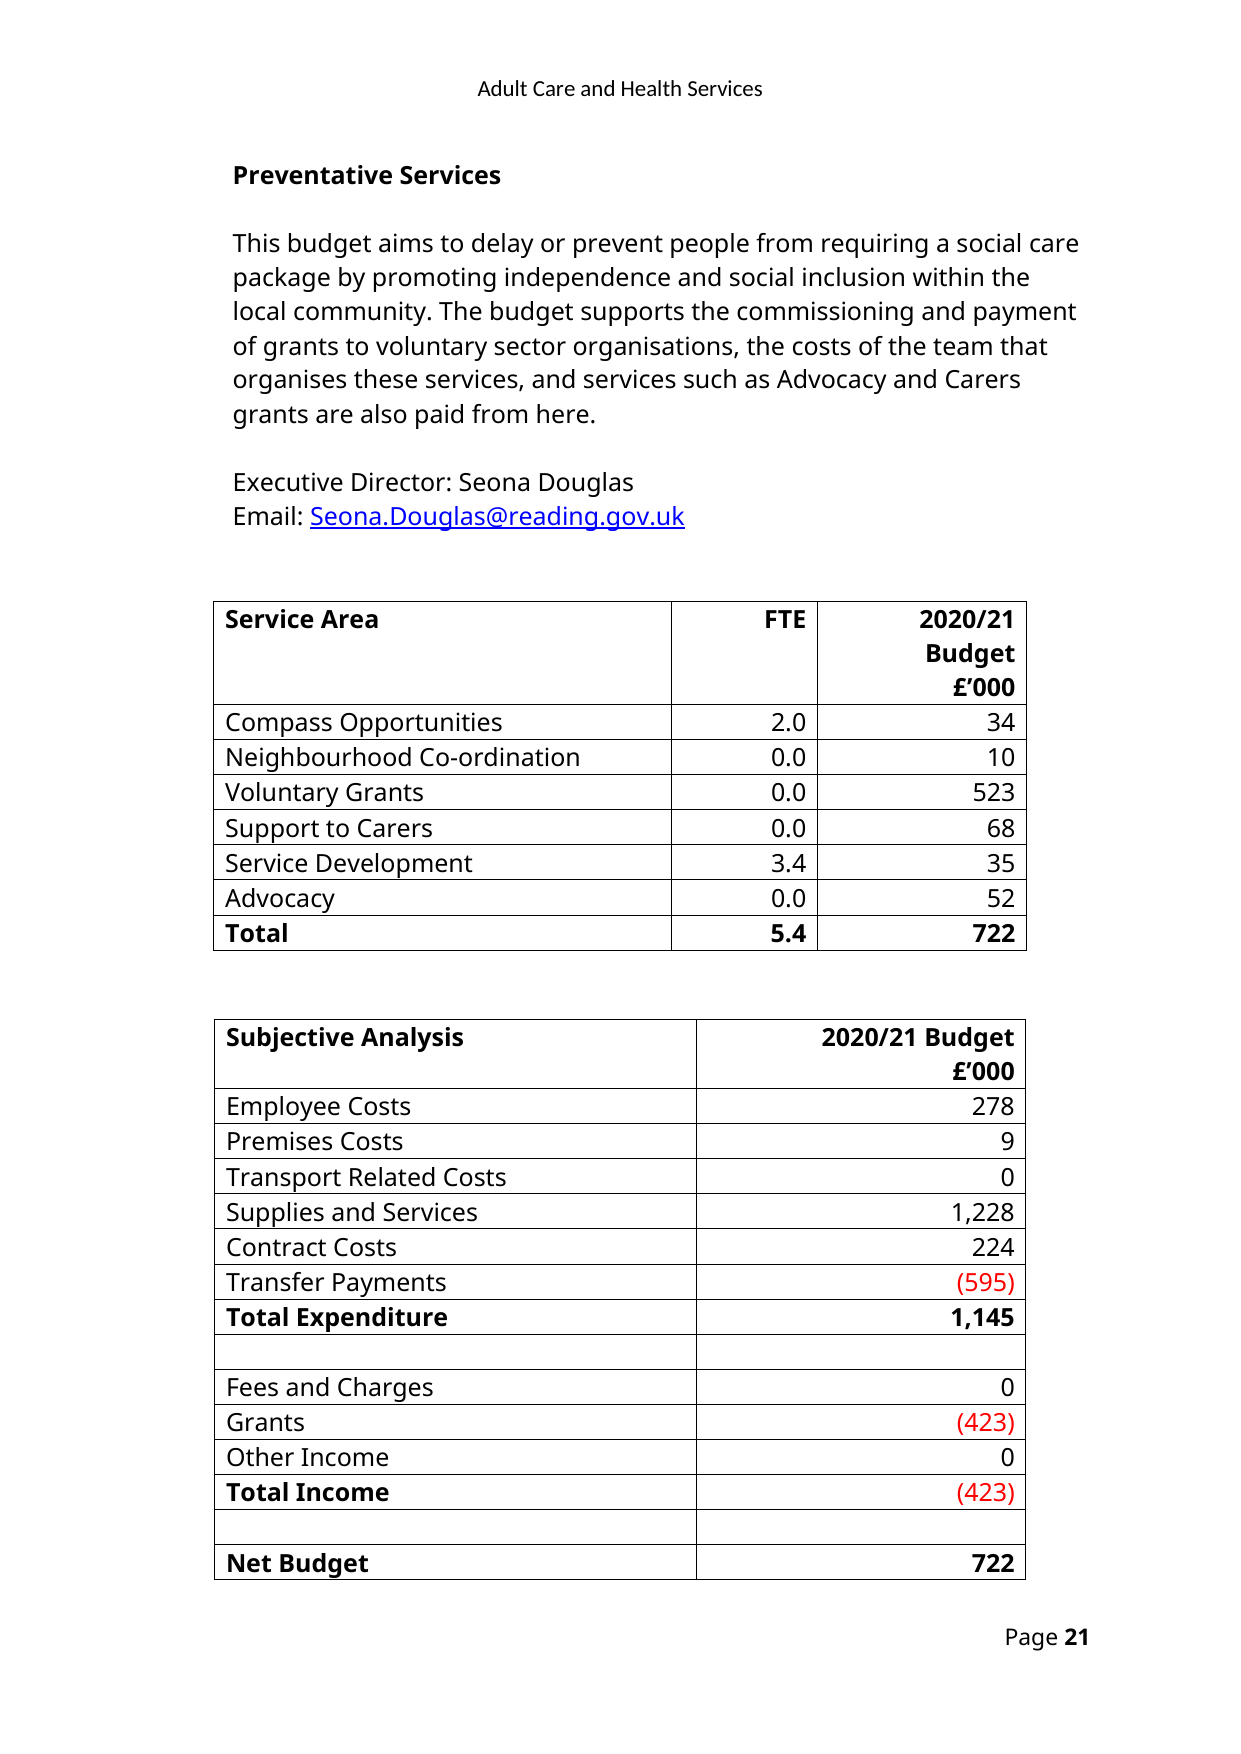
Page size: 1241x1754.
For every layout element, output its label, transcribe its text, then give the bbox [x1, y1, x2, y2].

table_cell 1,228 [697, 1194, 1025, 1228]
table_cell 2.0 [672, 705, 817, 739]
table_cell [215, 1335, 696, 1369]
table_cell [697, 1335, 1025, 1369]
table_header 2020/21 Budget £’000 [818, 602, 1026, 704]
table_cell 52 [818, 880, 1026, 914]
table_cell 0.0 [672, 810, 817, 844]
table_cell 722 [818, 916, 1026, 949]
table_cell Other Income [215, 1440, 696, 1474]
table_cell Transport Related Costs [215, 1159, 696, 1193]
table_header Service Area [214, 602, 671, 704]
table_cell 0.0 [672, 880, 817, 914]
table_cell 1,145 [697, 1300, 1025, 1334]
table_cell Total Income [215, 1475, 696, 1509]
table_cell 0.0 [672, 775, 817, 809]
table_cell 34 [818, 705, 1026, 739]
table_header 2020/21 Budget £’000 [697, 1020, 1025, 1088]
table_cell 0 [697, 1440, 1025, 1474]
list Executive Director: Seona Douglas [232, 464, 1090, 498]
table_cell Neighbourhood Co-ordination [214, 740, 671, 774]
list Preventative Services [232, 158, 1090, 192]
table_cell 722 [697, 1545, 1025, 1579]
table_cell Premises Costs [215, 1124, 696, 1158]
table_cell Net Budget [215, 1545, 696, 1579]
list Email: Seona.Douglas@reading.gov.uk [232, 498, 1090, 532]
table_cell Transfer Payments [215, 1265, 696, 1298]
table_cell 0.0 [672, 740, 817, 774]
table_cell 0 [697, 1370, 1025, 1404]
table_cell 35 [818, 845, 1026, 879]
table_cell 224 [697, 1229, 1025, 1263]
table_cell Employee Costs [215, 1089, 696, 1123]
table_cell Supplies and Services [215, 1194, 696, 1228]
table_cell Advocacy [214, 880, 671, 914]
table_cell 5.4 [672, 916, 817, 949]
list This budget aims to delay or prevent people from requiring a social care package by promoting independence and social inclusion within the local community. The budget supports the commissioning and payment of grants to voluntary sector organisations, the costs of the team that organises these services, and services such as Advocacy and Carers grants are also paid from here. [232, 226, 1090, 430]
table_cell Grants [215, 1405, 696, 1439]
table_cell 68 [818, 810, 1026, 844]
table_cell 523 [818, 775, 1026, 809]
table_cell [215, 1510, 696, 1544]
table_cell Total Expenditure [215, 1300, 696, 1334]
table_cell Voluntary Grants [214, 775, 671, 809]
table_cell [697, 1510, 1025, 1544]
table_cell 10 [818, 740, 1026, 774]
table_cell Compass Opportunities [214, 705, 671, 739]
table_cell 278 [697, 1089, 1025, 1123]
table_cell 0 [697, 1159, 1025, 1193]
table_header Subjective Analysis [215, 1020, 696, 1088]
table_cell Fees and Charges [215, 1370, 696, 1404]
table_cell 3.4 [672, 845, 817, 879]
table_cell 9 [697, 1124, 1025, 1158]
table_header FTE [672, 602, 817, 704]
table_cell (423) [697, 1475, 1025, 1509]
table_cell Total [214, 916, 671, 949]
table_cell Support to Carers [214, 810, 671, 844]
table_cell Service Development [214, 845, 671, 879]
table_cell (423) [697, 1405, 1025, 1439]
table_cell (595) [697, 1265, 1025, 1298]
table_cell Contract Costs [215, 1229, 696, 1263]
